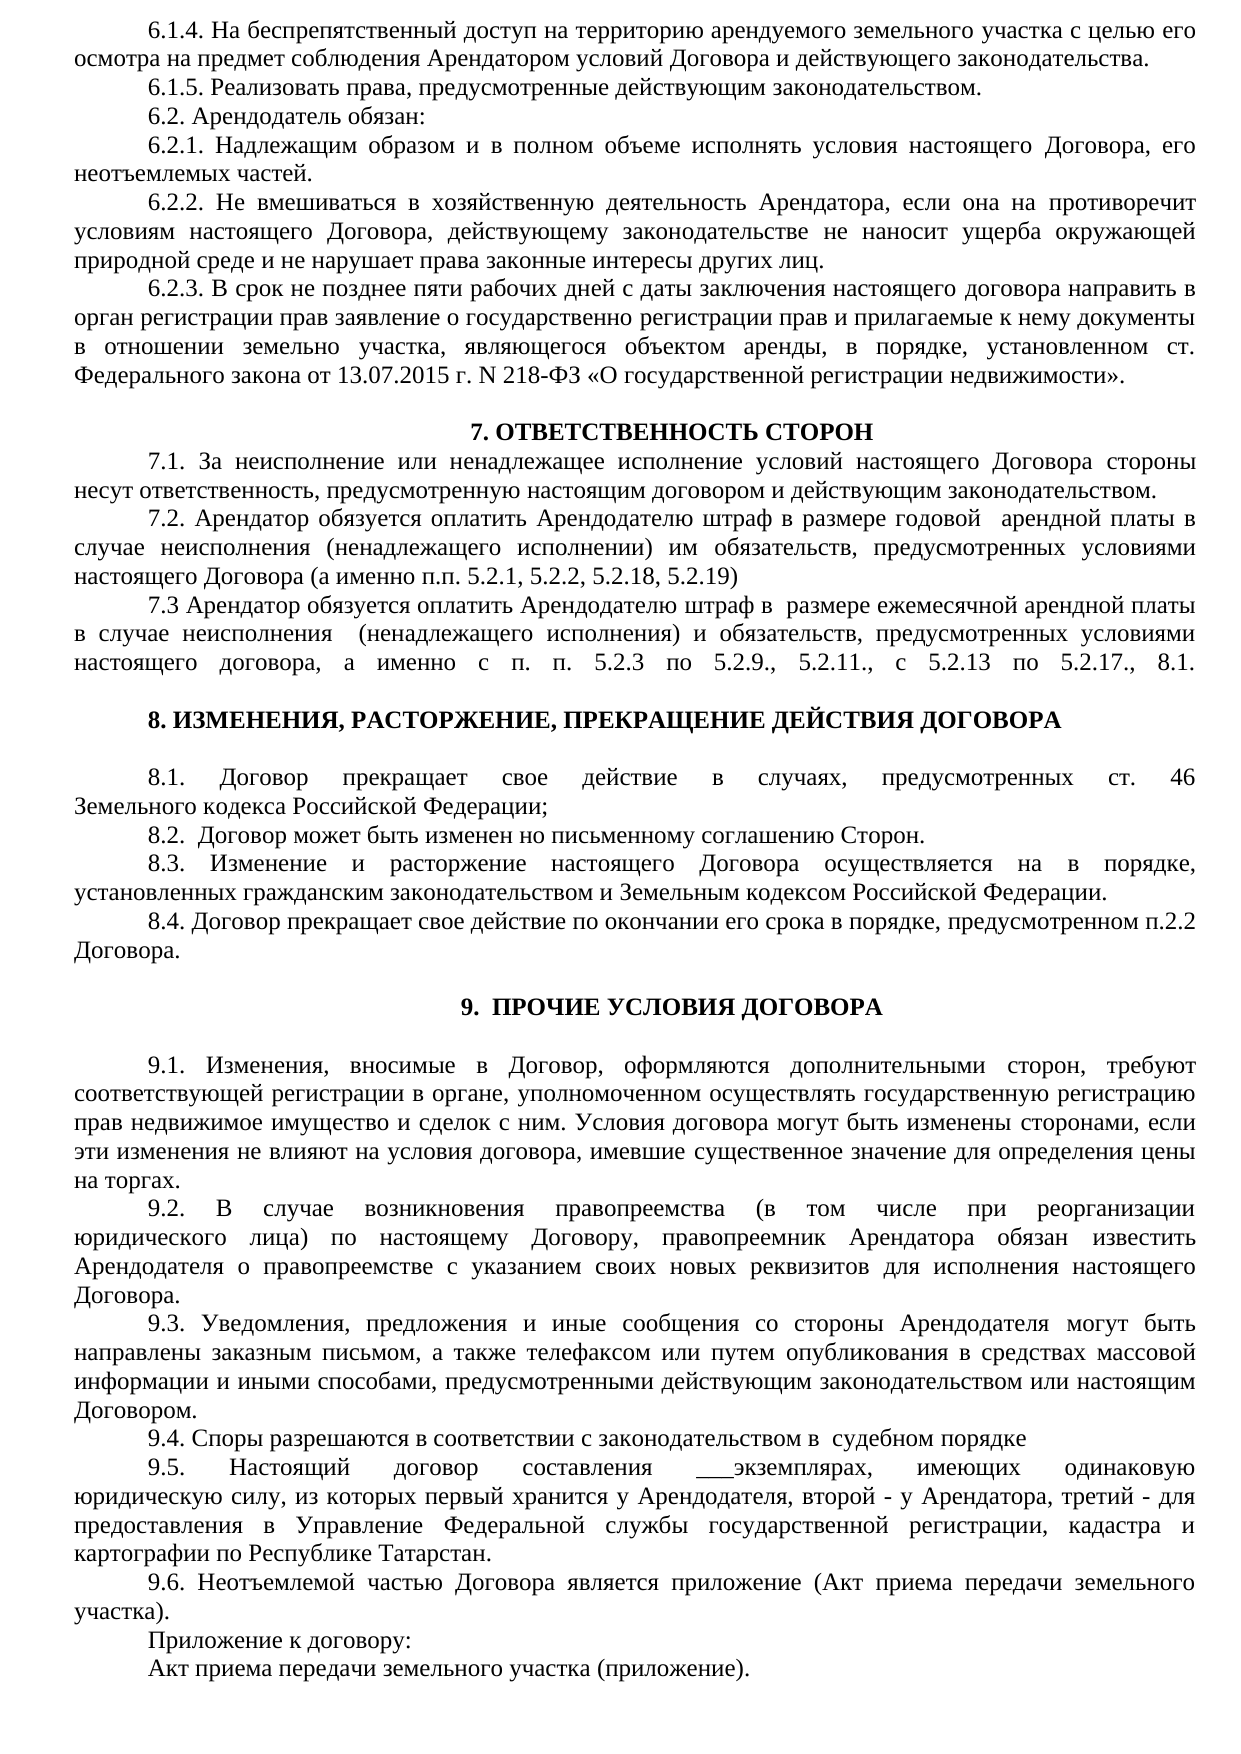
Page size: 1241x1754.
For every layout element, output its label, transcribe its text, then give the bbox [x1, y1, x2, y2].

text 8.1. Договор прекращает свое действие в случаях, предусмотренных ст. 46 Земельного кодекса Российской Федерации; [74, 762, 1196, 820]
text 6.1.4. На беспрепятственный доступ на территорию арендуемого земельного участка с целью его осмотра на предмет соблюдения Арендатором условий Договора и действующего законодательства. [74, 15, 1196, 72]
text 6.2.2. Не вмешиваться в хозяйственную деятельность Арендатора, если она на противоречит условиям настоящего Договора, действующему законодательстве не наносит ущерба окружающей природной среде и не нарушает права законные интересы других лиц. [74, 187, 1196, 273]
text 6.2.3. В срок не позднее пяти рабочих дней с даты заключения настоящего договора направить в орган регистрации прав заявление о государственно регистрации прав и прилагаемые к нему документы в отношении земельно участка, являющегося объектом аренды, в порядке, установленном ст. Федерального закона от 13.07.2015 г. N 218-ФЗ «О государственной регистрации недвижимости». [74, 273, 1196, 388]
text 7.1. За неисполнение или ненадлежащее исполнение условий настоящего Договора стороны несут ответственность, предусмотренную настоящим договором и действующим законодательством. [74, 446, 1196, 503]
text 9.5. Настоящий договор составления ___экземплярах, имеющих одинаковую юридическую силу, из которых первый хранится у Арендодателя, второй - у Арендатора, третий - для предоставления в Управление Федеральной службы государственной регистрации, кадастра и картографии по Республике Татарстан. [74, 1452, 1196, 1567]
text 8.2. Договор может быть изменен но письменному соглашению Сторон. [74, 820, 1196, 848]
text 7.3 Арендатор обязуется оплатить Арендодателю штраф в размере ежемесячной арендной платы в случае неисполнения (ненадлежащего исполнения) и обязательств, предусмотренных условиями настоящего договора, а именно с п. п. 5.2.3 по 5.2.9., 5.2.11., с 5.2.13 по 5.2.17., 8.1. [74, 590, 1196, 705]
text Акт приема передачи земельного участка (приложение). [74, 1653, 1196, 1682]
text 8.3. Изменение и расторжение настоящего Договора осуществляется на в порядке, установленных гражданским законодательством и Земельным кодексом Российской Федерации. [74, 848, 1196, 906]
text 8. ИЗМЕНЕНИЯ, РАСТОРЖЕНИЕ, ПРЕКРАЩЕНИЕ ДЕЙСТВИЯ ДОГОВОРА [74, 705, 1196, 733]
text 9.2. В случае возникновения правопреемства (в том числе при реорганизации юридического лица) по настоящему Договору, правопреемник Арендатора обязан известить Арендодателя о правопреемстве с указанием своих новых реквизитов для исполнения настоящего Договора. [74, 1193, 1196, 1308]
text Приложение к договору: [74, 1625, 1196, 1653]
text 8.4. Договор прекращает свое действие по окончании его срока в порядке, предусмотренном п.2.2 Договора. [74, 906, 1196, 963]
text 9. ПРОЧИЕ УСЛОВИЯ ДОГОВОРА [74, 992, 1196, 1021]
text 6.2. Арендодатель обязан: [74, 101, 1196, 130]
text 9.4. Споры разрешаются в соответствии с законодательством в судебном порядке [74, 1423, 1196, 1452]
text 7.2. Арендатор обязуется оплатить Арендодателю штраф в размере годовой арендной платы в случае неисполнения (ненадлежащего исполнении) им обязательств, предусмотренных условиями настоящего Договора (а именно п.п. 5.2.1, 5.2.2, 5.2.18, 5.2.19) [74, 503, 1196, 590]
text 9.1. Изменения, вносимые в Договор, оформляются дополнительными сторон, требуют соответствующей регистрации в органе, уполномоченном осуществлять государственную регистрацию прав недвижимое имущество и сделок с ним. Условия договора могут быть изменены сторонами, если эти изменения не влияют на условия договора, имевшие существенное значение для определения цены на торгах. [74, 1050, 1196, 1193]
text 9.6. Неотъемлемой частью Договора является приложение (Акт приема передачи земельного участка). [74, 1567, 1196, 1625]
text 9.3. Уведомления, предложения и иные сообщения со стороны Арендодателя могут быть направлены заказным письмом, а также телефаксом или путем опубликования в средствах массовой информации и иными способами, предусмотренными действующим законодательством или настоящим Договором. [74, 1308, 1196, 1423]
text 6.2.1. Надлежащим образом и в полном объеме исполнять условия настоящего Договора, его неотъемлемых частей. [74, 130, 1196, 187]
text 7. ОТВЕТСТВЕННОСТЬ СТОРОН [74, 417, 1196, 446]
text 6.1.5. Реализовать права, предусмотренные действующим законодательством. [74, 72, 1196, 101]
